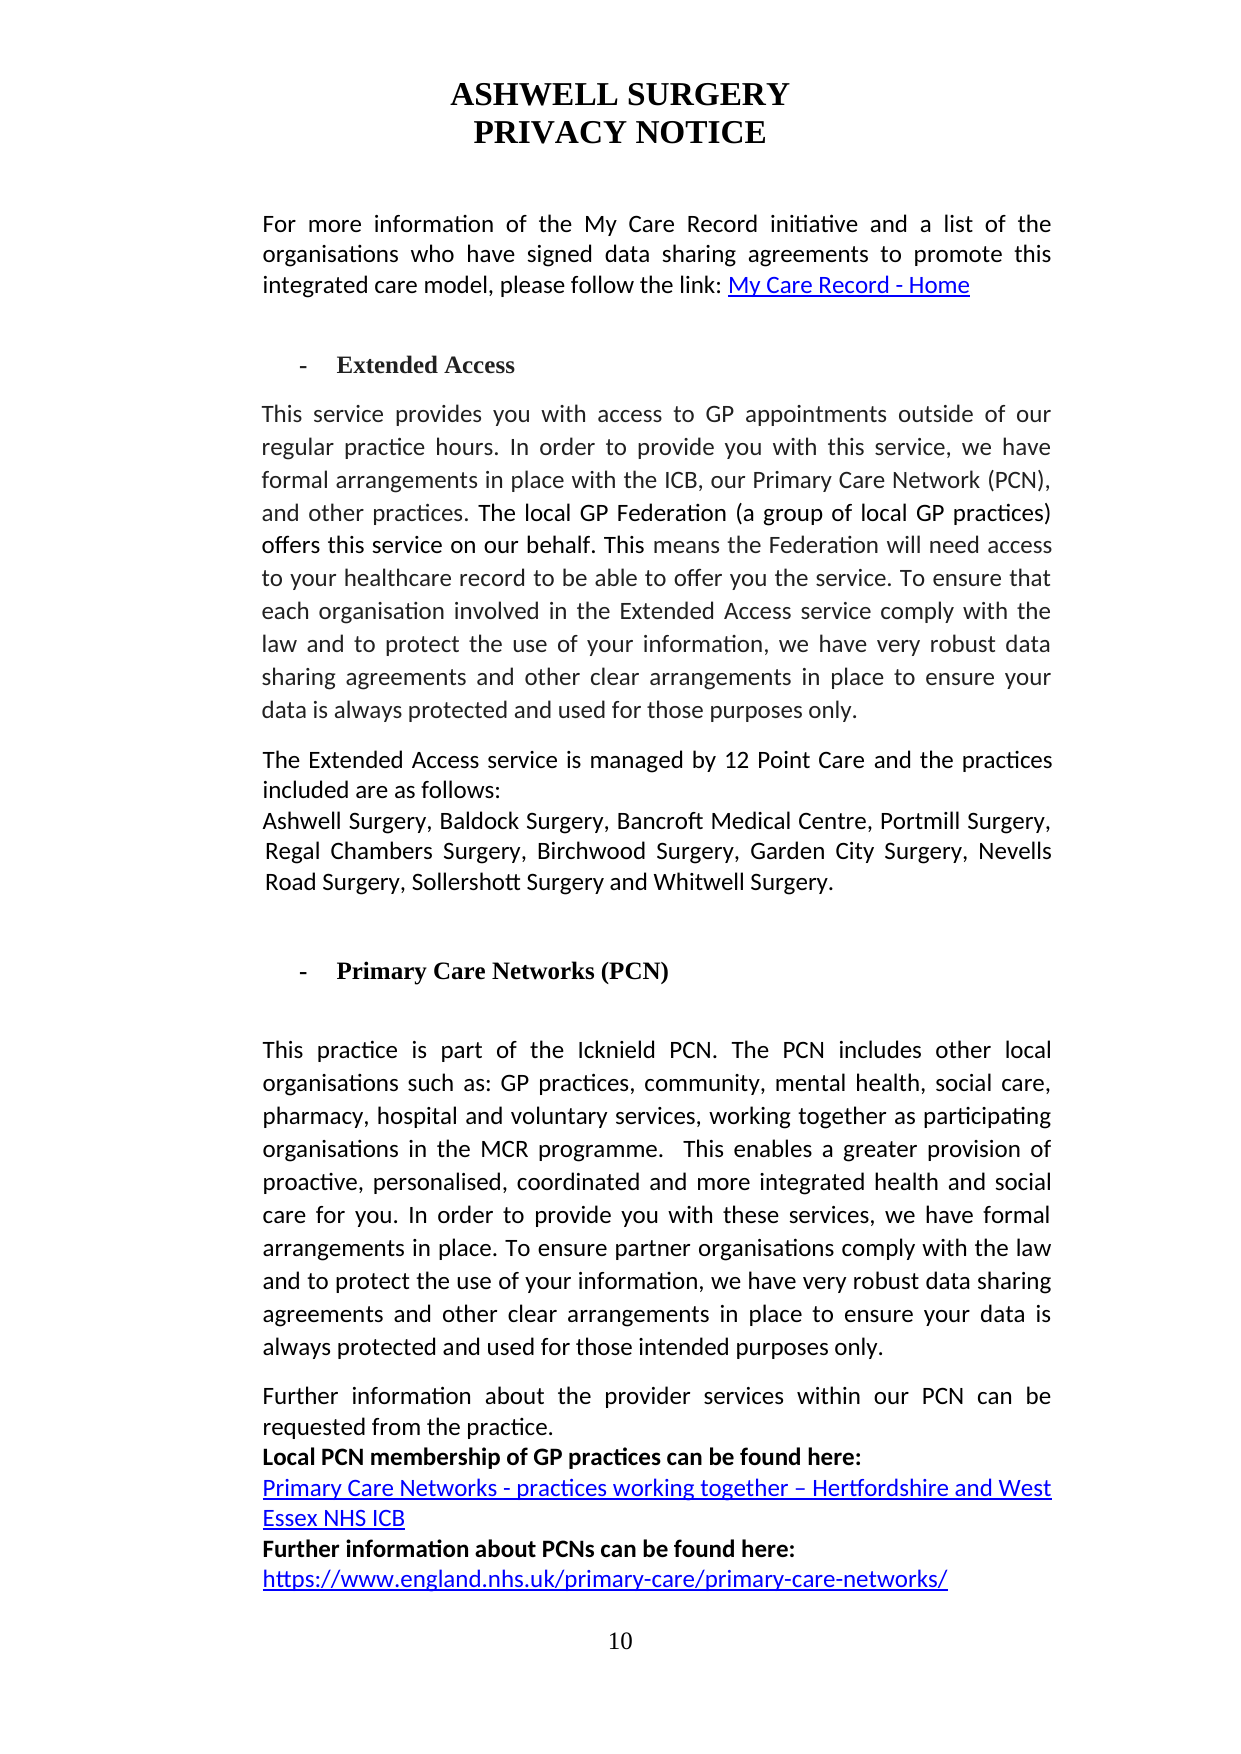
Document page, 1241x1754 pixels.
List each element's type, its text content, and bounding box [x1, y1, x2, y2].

list The Extended Access service is managed by 12 Point Care and the practices included are as follows: [262, 744, 1053, 805]
list Extended Access [299, 350, 1053, 379]
list Ashwell Surgery, Baldock Surgery, Bancroft Medical Centre, Portmill Surgery, Regal Chambers Surgery, Birchwood Surgery, Garden City Surgery, Nevells Road Surgery, Sollershott Surgery and Whitwell Surgery. [262, 805, 1053, 896]
text https://www.england.nhs.uk/primary-care/primary-care-networks/ [262, 1563, 1053, 1594]
text Primary Care Networks - practices working together – Hertfordshire and West Essex NHS ICB [262, 1472, 1053, 1533]
text This practice is part of the Icknield PCN. The PCN includes other local organisations such as: GP practices, community, mental health, social care, pharmacy, hospital and voluntary services, working together as participating organisations in the MCR programme. This enables a greater provision of proactive, personalised, coordinated and more integrated health and social care for you. In order to provide you with these services, we have formal arrangements in place. To ensure partner organisations comply with the law and to protect the use of your information, we have very robust data sharing agreements and other clear arrangements in place to ensure your data is always protected and used for those intended purposes only. [262, 1034, 1053, 1361]
text Further information about PCNs can be found here: [262, 1533, 1053, 1563]
text This service provides you with access to GP appointments outside of our regular practice hours. In order to provide you with this service, we have formal arrangements in place with the ICB, our Primary Care Network (PCN), and other practices. The local GP Federation (a group of local GP practices) offers this service on our behalf. This means the Federation will need access to your healthcare record to be able to offer you the service. To ensure that each organisation involved in the Extended Access service comply with the law and to protect the use of your information, we have very robust data sharing agreements and other clear arrangements in place to ensure your data is always protected and used for those purposes only. [261, 398, 1053, 725]
text Local PCN membership of GP practices can be found here: [262, 1441, 1053, 1472]
list Primary Care Networks (PCN) [299, 956, 1053, 984]
text Further information about the provider services within our PCN can be requested from the practice. [262, 1380, 1053, 1441]
text For more information of the My Care Record initiative and a list of the organisations who have signed data sharing agreements to promote this integrated care model, please follow the link: My Care Record - Home [262, 208, 1053, 299]
